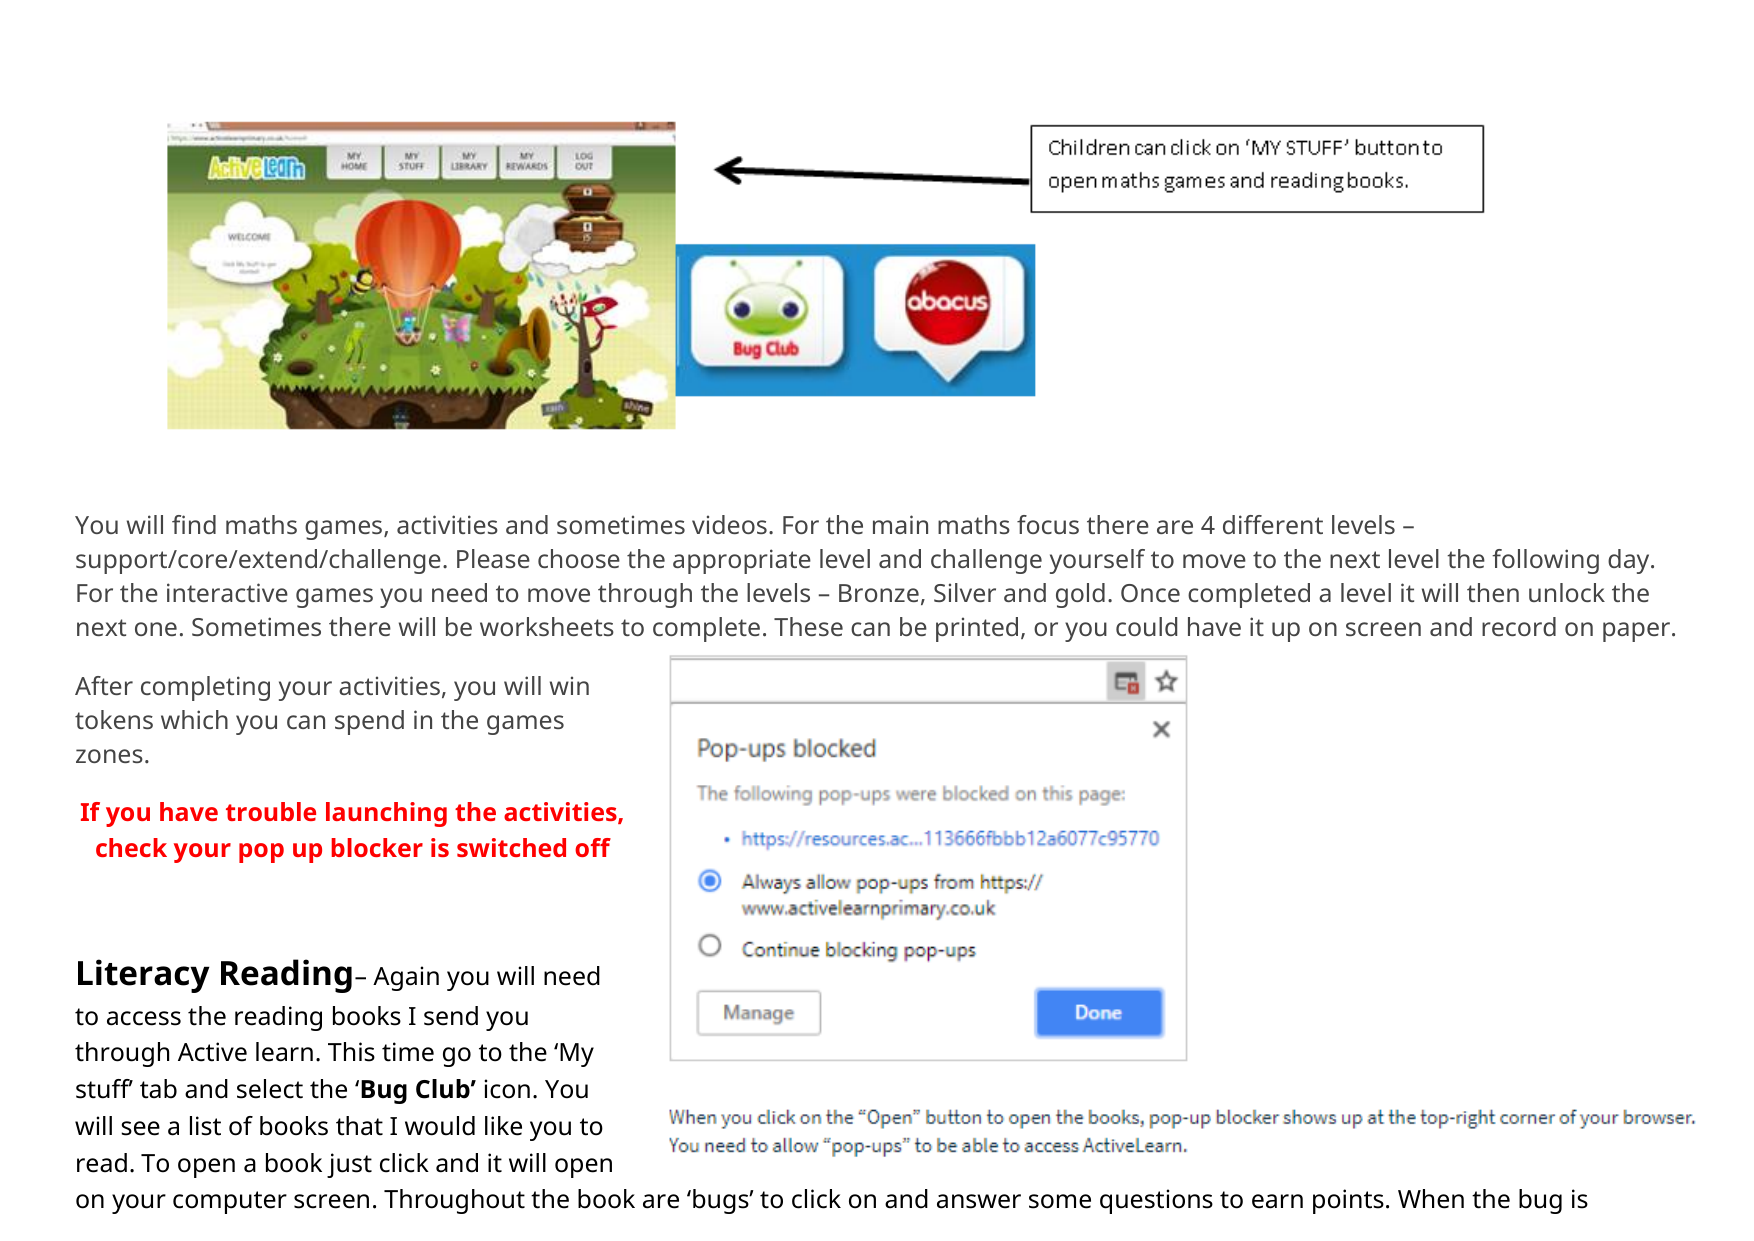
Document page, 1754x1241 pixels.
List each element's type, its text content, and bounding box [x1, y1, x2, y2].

picture [648, 650, 1702, 1168]
text If you have trouble launching the activities, check your pop up blocker is switched off [75, 794, 648, 865]
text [75, 950, 1679, 1216]
text You will find maths games, activities and sometimes videos. For the main maths focus there are 4 different levels – support/core/extend/challenge. Please choose the appropriate level and challenge yourself to move to the next level the following day. For the interactive games you need to move through the levels – Bronze, Silver and gold. Once completed a level it will then unlock the next one. Sometimes there will be worksheets to complete. These can be printed, or you could have it up on screen and record on paper. [75, 507, 1679, 644]
picture [127, 94, 1519, 476]
text After completing your activities, you will win tokens which you can spend in the games zones. [75, 669, 648, 771]
